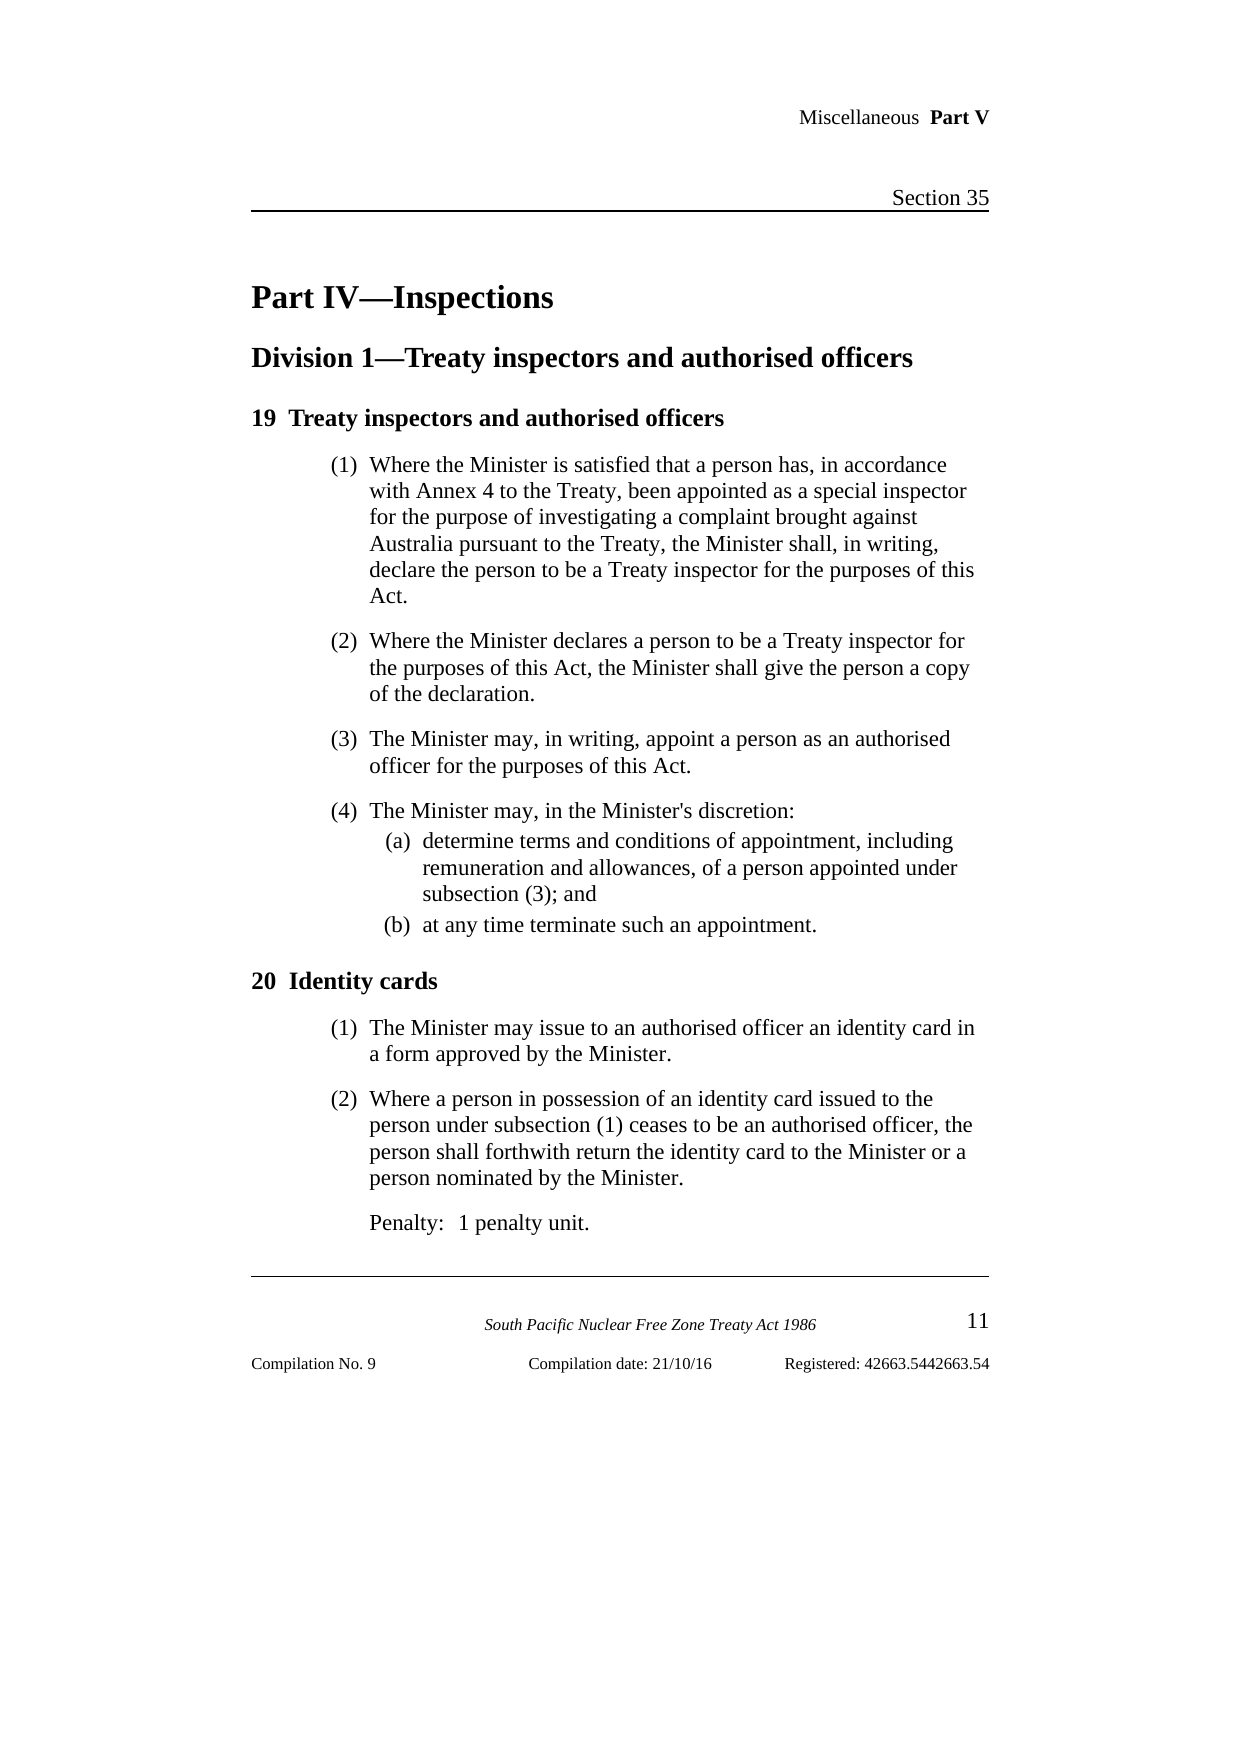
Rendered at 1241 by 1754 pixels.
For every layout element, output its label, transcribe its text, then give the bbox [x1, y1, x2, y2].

text (2) Where a person in possession of an identity card issued to the person under subsection (1) ceases to be an authorised officer, the person shall forthwith return the identity card to the Minister or a person nominated by the Minister. [251, 1085, 989, 1191]
text Division 1—Treaty inspectors and authorised officers [251, 341, 989, 374]
text 19 Treaty inspectors and authorised officers [251, 403, 989, 432]
text (2) Where the Minister declares a person to be a Treaty inspector for the purposes of this Act, the Minister shall give the person a copy of the declaration. [251, 628, 989, 707]
text 20 Identity cards [251, 966, 989, 995]
text (b) at any time terminate such an appointment. [251, 911, 989, 937]
text (4) The Minister may, in the Minister's discretion: [251, 797, 989, 823]
text Penalty: 1 penalty unit. [369, 1209, 989, 1236]
text (1) Where the Minister is satisfied that a person has, in accordance with Annex 4 to the Treaty, been appointed as a special inspector for the purpose of investigating a complaint brought against Australia pursuant to the Treaty, the Minister shall, in writing, declare the person to be a Treaty inspector for the purposes of this Act. [251, 451, 989, 609]
text Part IV—Inspections [251, 277, 989, 316]
text (1) The Minister may issue to an authorised officer an identity card in a form approved by the Minister. [251, 1014, 989, 1066]
text (a) determine terms and conditions of appointment, including remuneration and allowances, of a person appointed under subsection (3); and [251, 827, 989, 906]
text (3) The Minister may, in writing, appoint a person as an authorised officer for the purposes of this Act. [251, 725, 989, 778]
